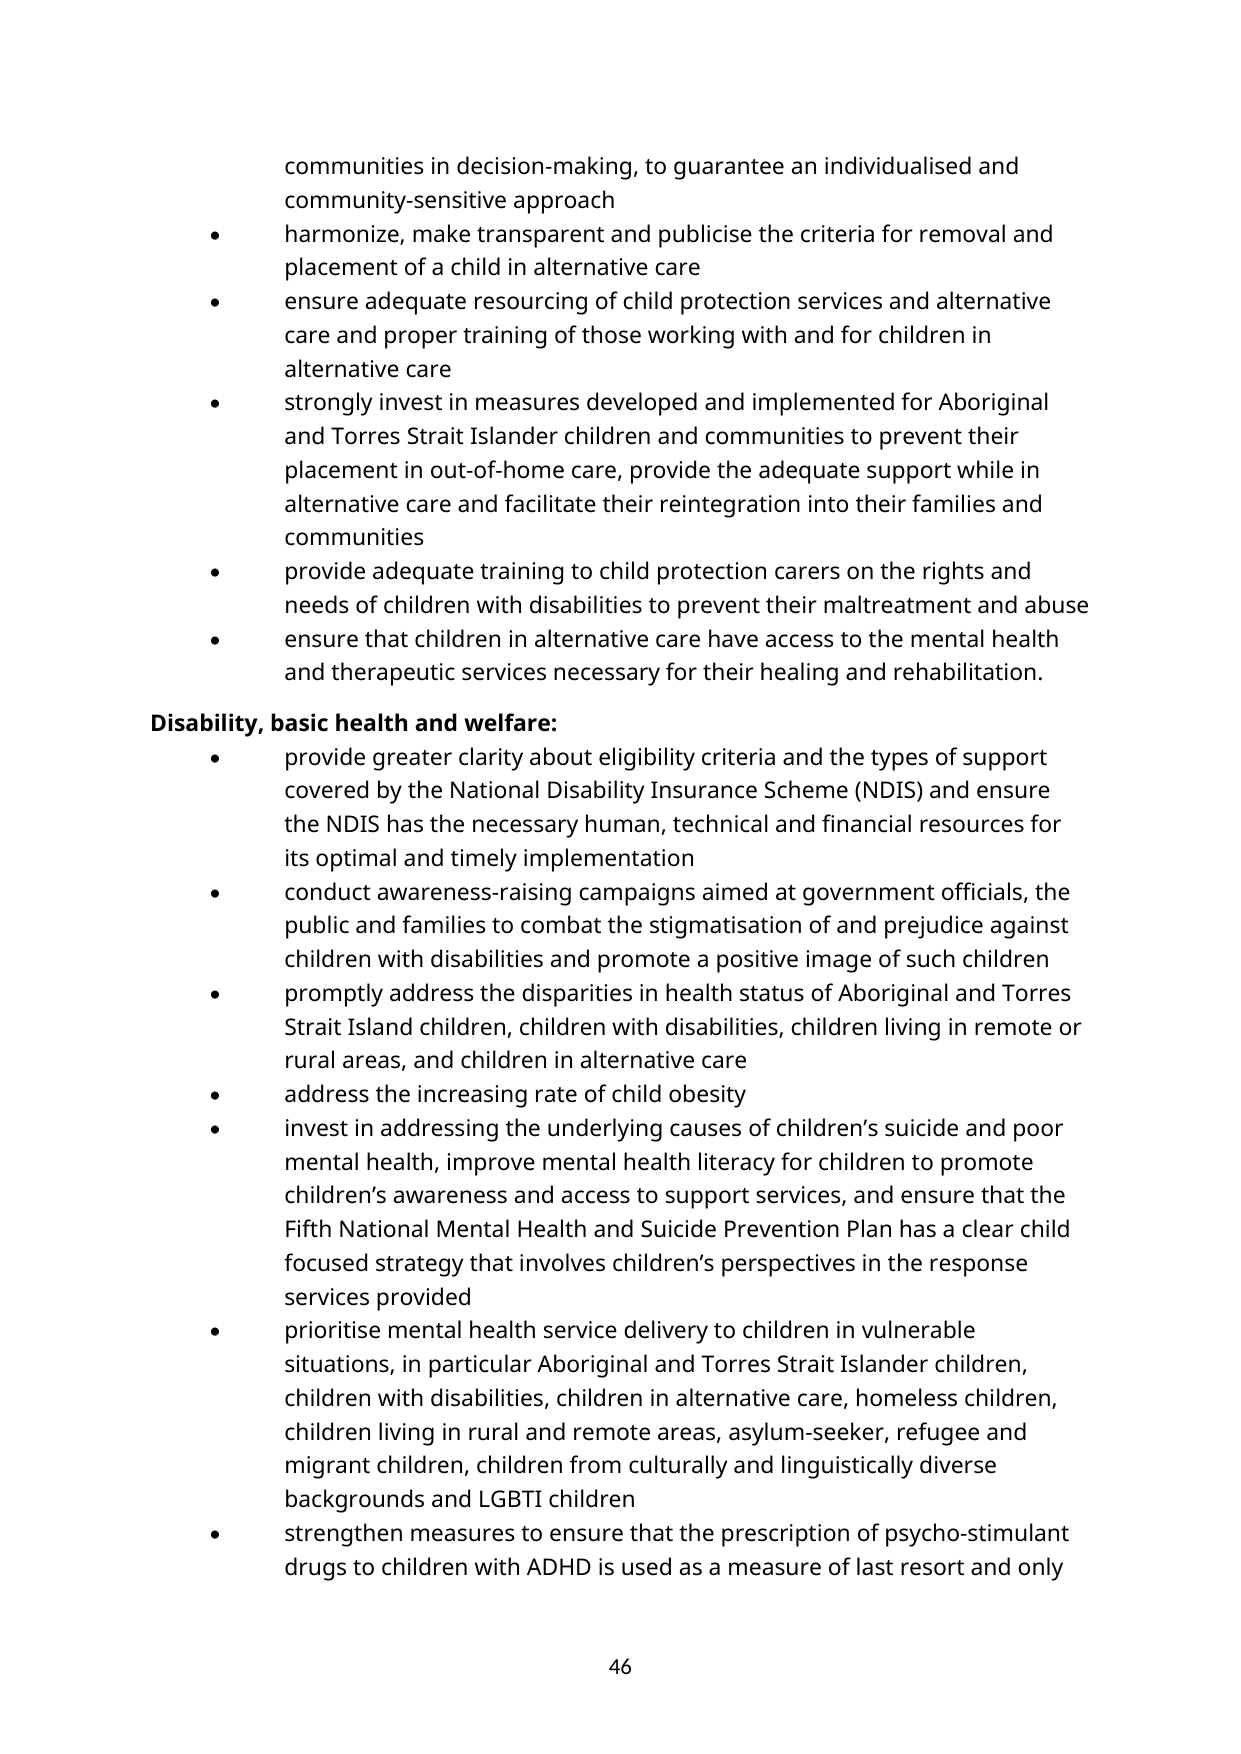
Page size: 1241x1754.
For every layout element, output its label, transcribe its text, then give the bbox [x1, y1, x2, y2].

list strongly invest in measures developed and implemented for Aboriginal and Torres Strait Islander children and communities to prevent their placement in out-of-home care, provide the adequate support while in alternative care and facilitate their reintegration into their families and communities [209, 386, 1090, 552]
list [209, 1517, 1090, 1582]
list invest in addressing the underlying causes of children’s suicide and poor mental health, improve mental health literacy for children to promote children’s awareness and access to support services, and ensure that the Fifth National Mental Health and Suicide Prevention Plan has a clear child focused strategy that involves children’s perspectives in the response services provided [209, 1112, 1090, 1312]
list harmonize, make transparent and publicise the criteria for removal and placement of a child in alternative care [209, 217, 1090, 282]
list provide adequate training to child protection carers on the rights and needs of children with disabilities to prevent their maltreatment and abuse [209, 555, 1090, 620]
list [209, 150, 1090, 215]
list address the increasing rate of child obesity [209, 1078, 1090, 1109]
list prioritise mental health service delivery to children in vulnerable situations, in particular Aboriginal and Torres Strait Islander children, children with disabilities, children in alternative care, homeless children, children living in rural and remote areas, asylum-seeker, refugee and migrant children, children from culturally and linguistically diverse backgrounds and LGBTI children [209, 1314, 1090, 1514]
list ensure adequate resourcing of child protection services and alternative care and proper training of those working with and for children in alternative care [209, 285, 1090, 384]
list promptly address the disparities in health status of Aboriginal and Torres Strait Island children, children with disabilities, children living in remote or rural areas, and children in alternative care [209, 977, 1090, 1075]
list ensure that children in alternative care have access to the mental health and therapeutic services necessary for their healing and rehabilitation. [209, 622, 1090, 687]
list conduct awareness-raising campaigns aimed at government officials, the public and families to combat the stigmatisation of and prejudice against children with disabilities and promote a positive image of such children [209, 875, 1090, 974]
text Disability, basic health and welfare: [150, 707, 1090, 738]
list provide greater clarity about eligibility criteria and the types of support covered by the National Disability Insurance Scheme (NDIS) and ensure the NDIS has the necessary human, technical and financial resources for its optimal and timely implementation [209, 740, 1090, 873]
